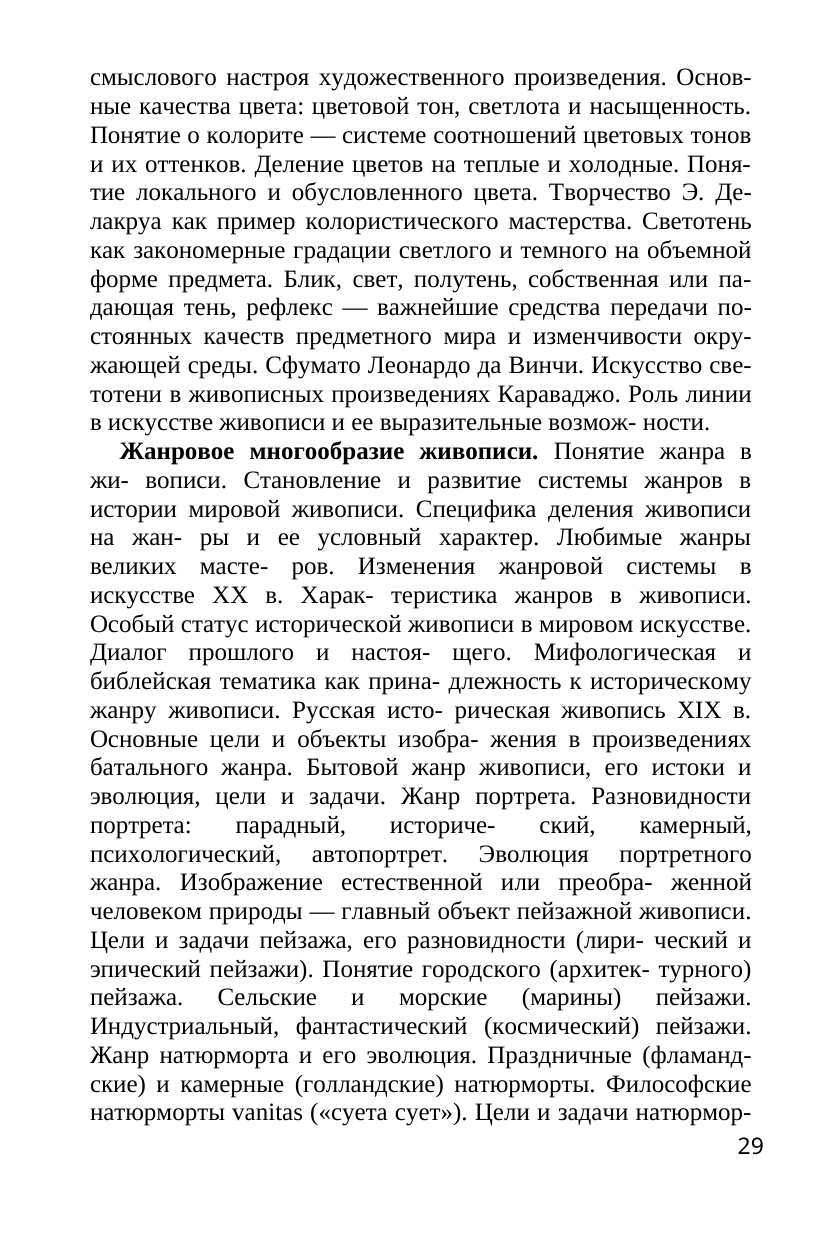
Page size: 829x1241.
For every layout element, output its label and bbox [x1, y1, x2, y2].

text [90, 436, 752, 1126]
text [90, 62, 752, 436]
